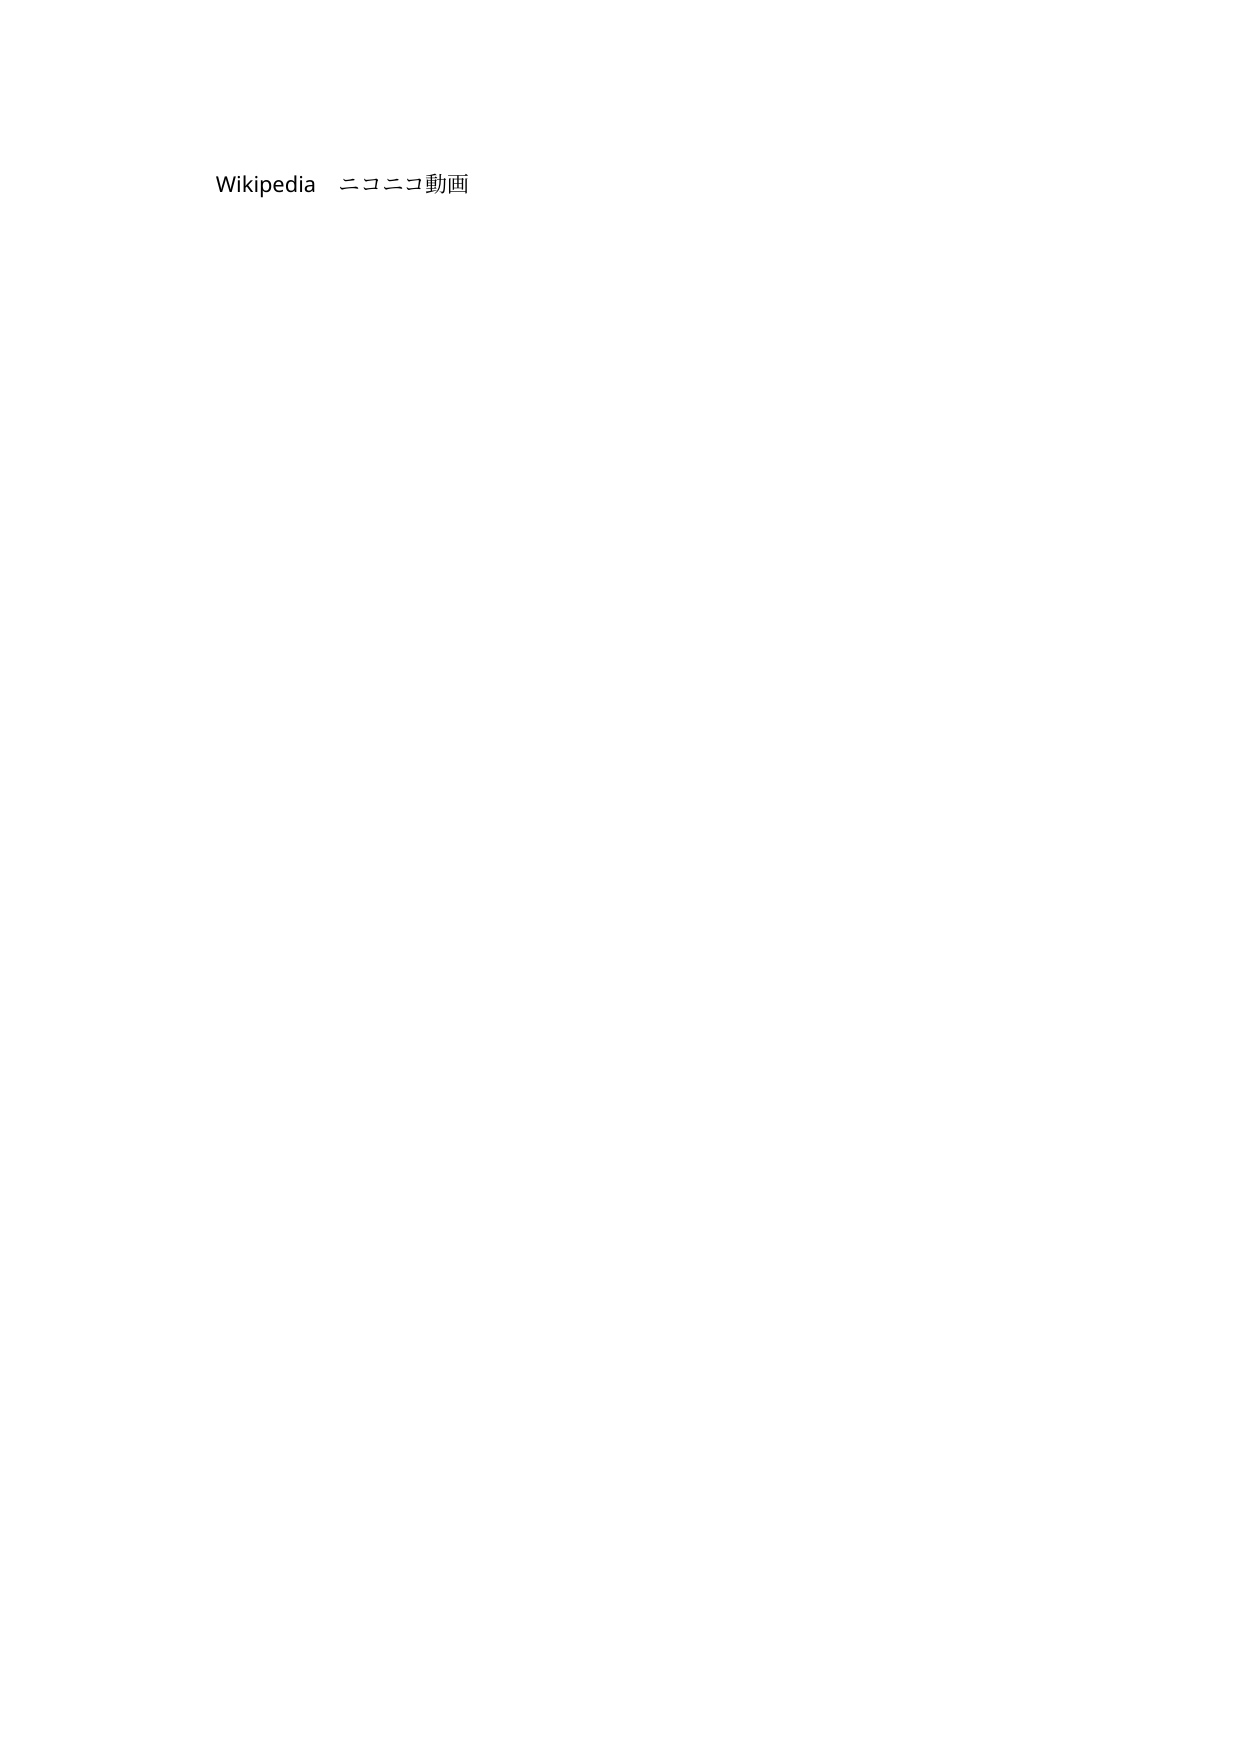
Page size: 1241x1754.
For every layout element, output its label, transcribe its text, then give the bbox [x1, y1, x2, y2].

text Wikipedia ニコニコ動画 [150, 164, 1090, 202]
